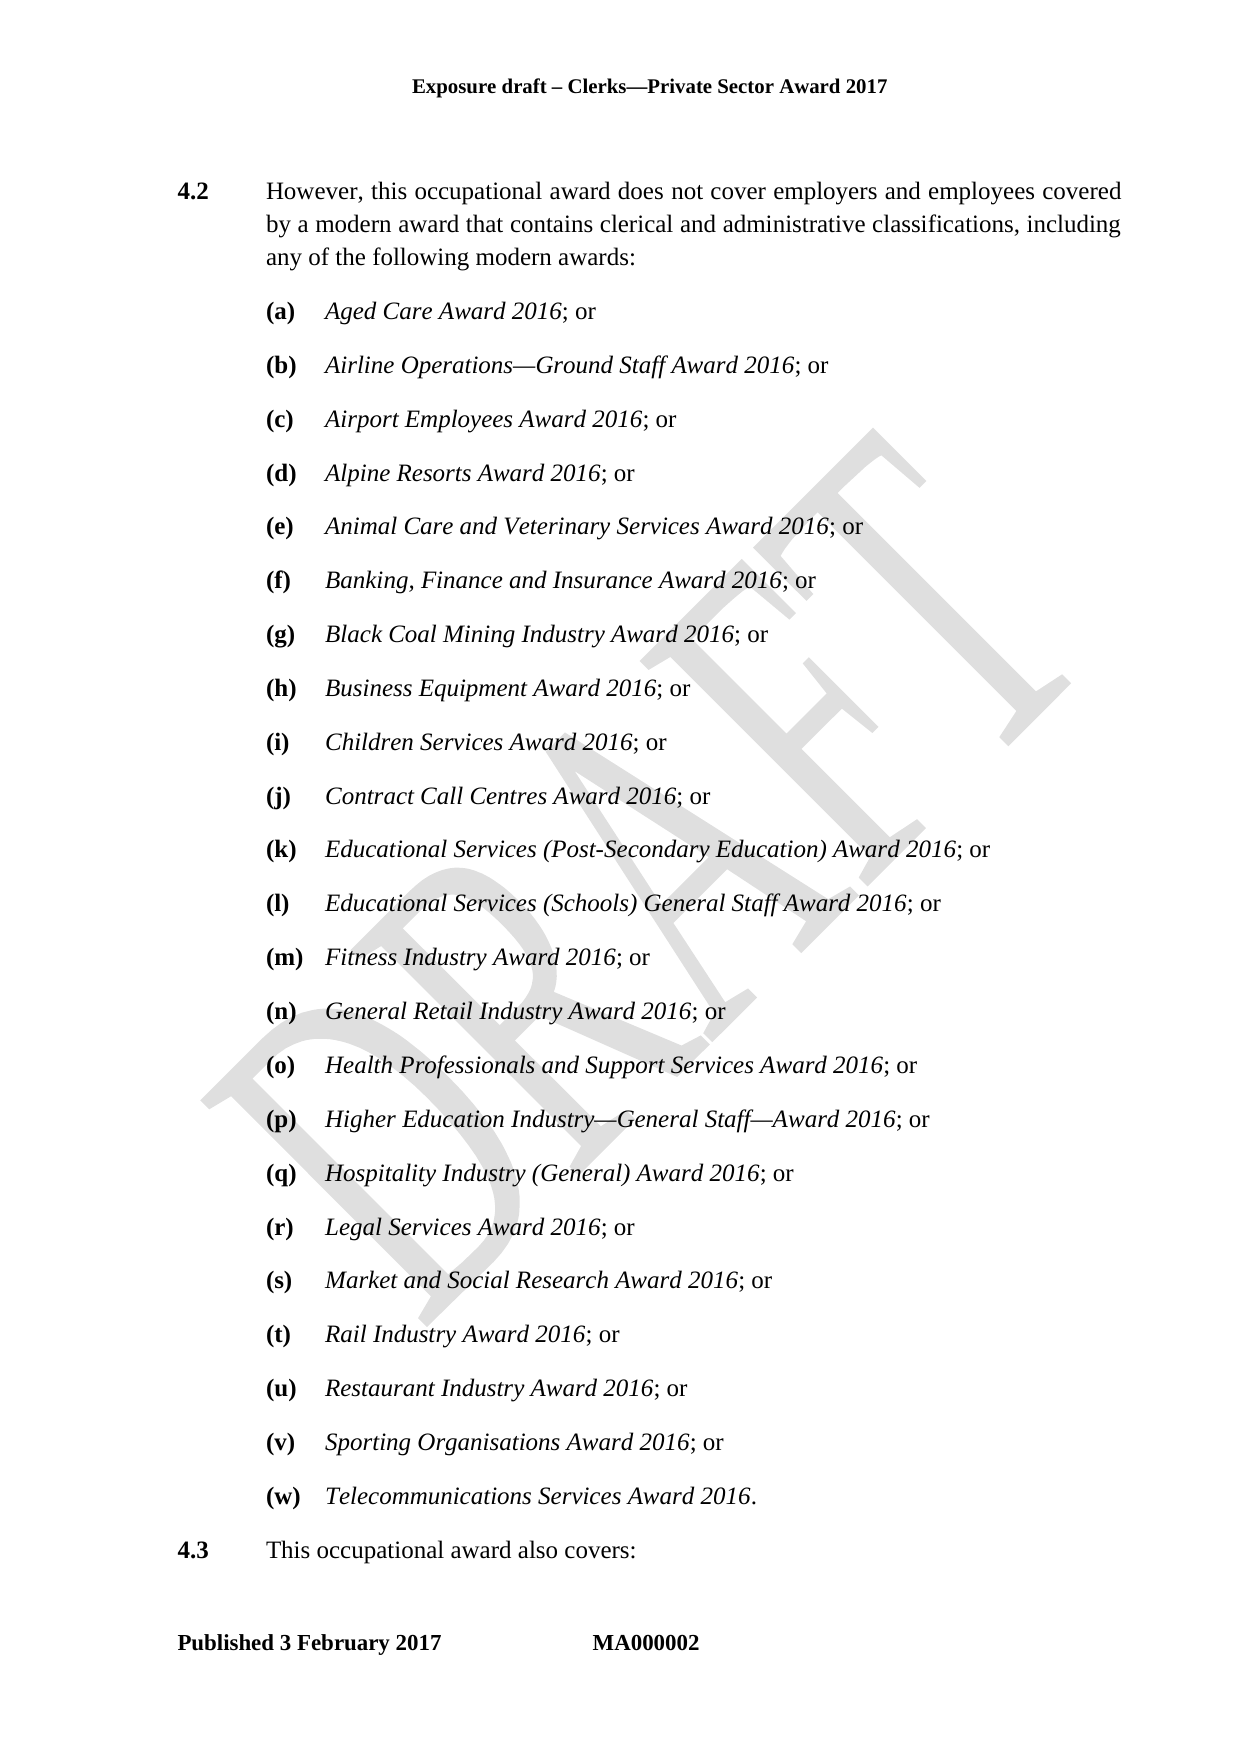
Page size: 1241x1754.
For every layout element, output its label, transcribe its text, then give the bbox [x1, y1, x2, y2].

text Alpine Resorts Award 2016; or [266, 458, 1122, 486]
text Educational Services (Post-Secondary Education) Award 2016; or [266, 834, 1122, 863]
text Telecommunications Services Award 2016. [266, 1481, 1122, 1509]
text General Retail Industry Award 2016; or [266, 996, 1122, 1025]
text Hospitality Industry (General) Award 2016; or [266, 1158, 1122, 1186]
text Animal Care and Veterinary Services Award 2016; or [266, 511, 1122, 540]
text Legal Services Award 2016; or [266, 1212, 1122, 1240]
text Business Equipment Award 2016; or [266, 673, 1122, 702]
text Sporting Organisations Award 2016; or [266, 1427, 1122, 1456]
text Fitness Industry Award 2016; or [266, 942, 1122, 971]
text Rail Industry Award 2016; or [266, 1319, 1122, 1348]
text Aged Care Award 2016; or [266, 296, 1122, 325]
text Restaurant Industry Award 2016; or [266, 1373, 1122, 1402]
text However, this occupational award does not cover employers and employees covered by a modern award that contains clerical and administrative classifications, including any of the following modern awards: [177, 176, 1122, 271]
text Educational Services (Schools) General Staff Award 2016; or [266, 888, 1122, 917]
text Banking, Finance and Insurance Award 2016; or [266, 565, 1122, 594]
text This occupational award also covers: [177, 1535, 1122, 1563]
text Market and Social Research Award 2016; or [266, 1265, 1122, 1294]
text Airport Employees Award 2016; or [266, 404, 1122, 432]
text Health Professionals and Support Services Award 2016; or [266, 1050, 1122, 1079]
text Higher Education Industry—General Staff—Award 2016; or [266, 1104, 1122, 1133]
text Contract Call Centres Award 2016; or [266, 781, 1122, 809]
text Black Coal Mining Industry Award 2016; or [266, 619, 1122, 648]
text Airline Operations—Ground Staff Award 2016; or [266, 350, 1122, 379]
text Children Services Award 2016; or [266, 727, 1122, 756]
